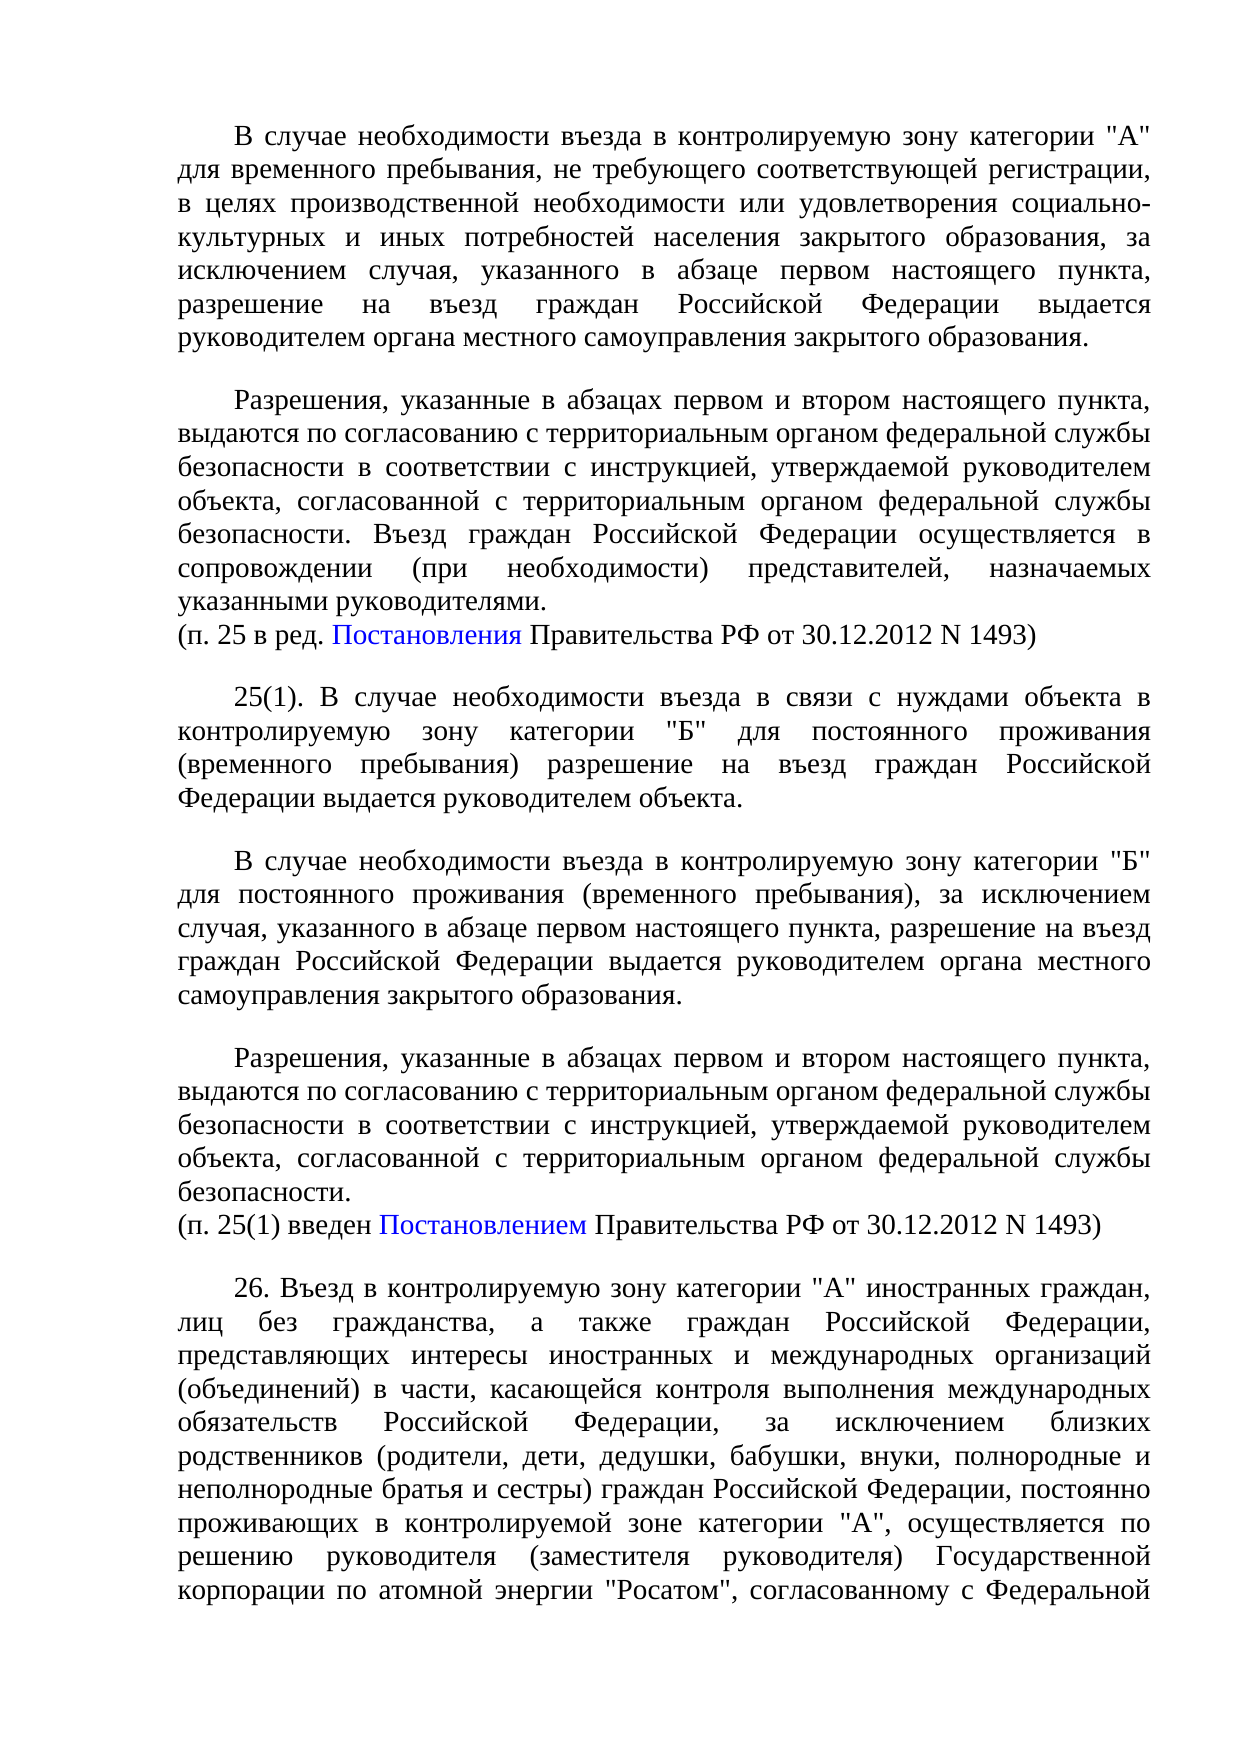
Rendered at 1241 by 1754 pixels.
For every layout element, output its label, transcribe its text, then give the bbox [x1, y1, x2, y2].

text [177, 1270, 1152, 1606]
text 25(1). В случае необходимости въезда в связи с нуждами объекта в контролируемую зону категории "Б" для постоянного проживания (временного пребывания) разрешение на въезд граждан Российской Федерации выдается руководителем объекта. [177, 679, 1152, 814]
text Разрешения, указанные в абзацах первом и втором настоящего пункта, выдаются по согласованию с территориальным органом федеральной службы безопасности в соответствии с инструкцией, утверждаемой руководителем объекта, согласованной с территориальным органом федеральной службы безопасности. Въезд граждан Российской Федерации осуществляется в сопровождении (при необходимости) представителей, назначаемых указанными руководителями. [177, 382, 1152, 617]
text Разрешения, указанные в абзацах первом и втором настоящего пункта, выдаются по согласованию с территориальным органом федеральной службы безопасности в соответствии с инструкцией, утверждаемой руководителем объекта, согласованной с территориальным органом федеральной службы безопасности. [177, 1040, 1152, 1207]
text В случае необходимости въезда в контролируемую зону категории "А" для временного пребывания, не требующего соответствующей регистрации, в целях производственной необходимости или удовлетворения социально-культурных и иных потребностей населения закрытого образования, за исключением случая, указанного в абзаце первом настоящего пункта, разрешение на въезд граждан Российской Федерации выдается руководителем органа местного самоуправления закрытого образования. [177, 118, 1152, 353]
text (п. 25(1) введен Постановлением Правительства РФ от 30.12.2012 N 1493) [177, 1207, 1152, 1241]
text (п. 25 в ред. Постановления Правительства РФ от 30.12.2012 N 1493) [177, 617, 1152, 650]
text В случае необходимости въезда в контролируемую зону категории "Б" для постоянного проживания (временного пребывания), за исключением случая, указанного в абзаце первом настоящего пункта, разрешение на въезд граждан Российской Федерации выдается руководителем органа местного самоуправления закрытого образования. [177, 843, 1152, 1011]
